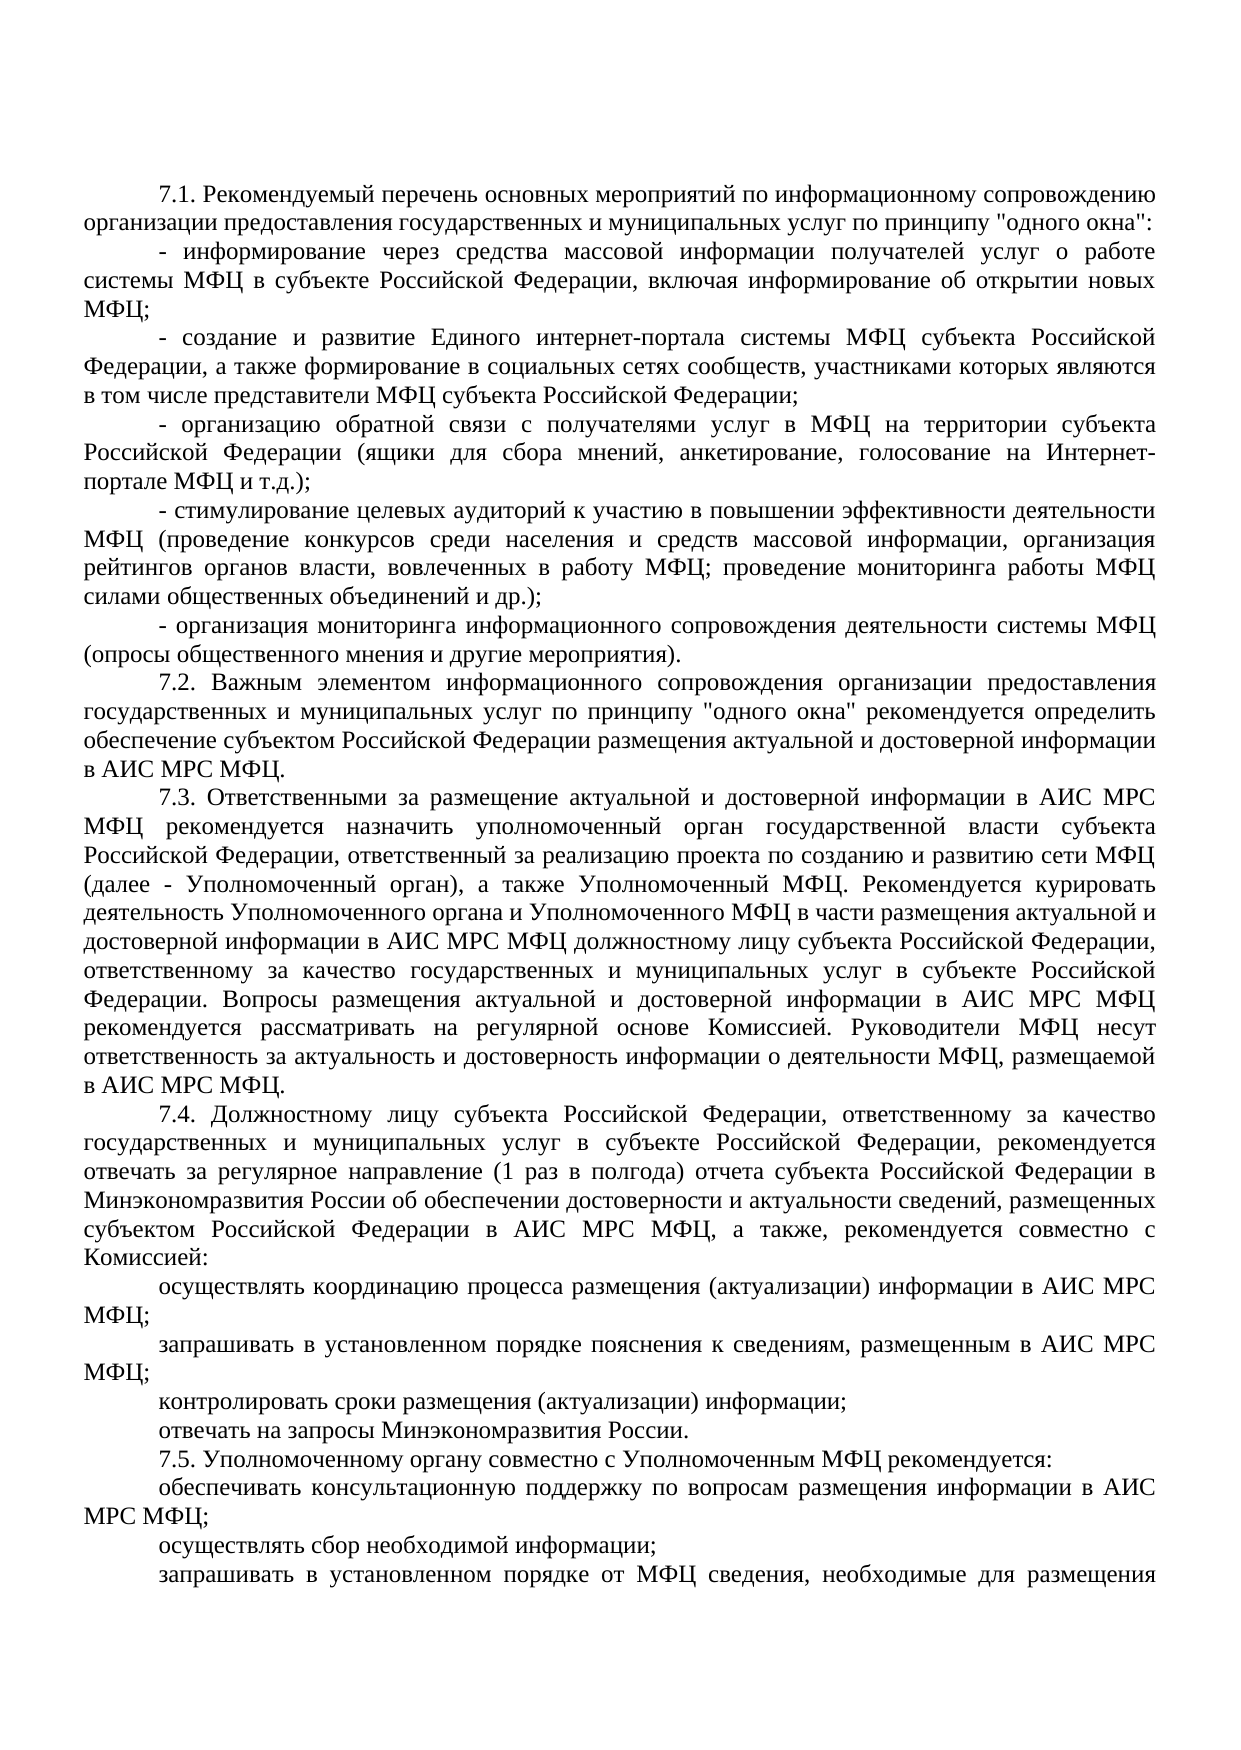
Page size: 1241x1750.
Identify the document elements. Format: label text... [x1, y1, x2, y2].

text осуществлять координацию процесса размещения (актуализации) информации в АИС МРС МФЦ; [83, 1271, 1157, 1329]
text 7.3. Ответственными за размещение актуальной и достоверной информации в АИС МРС МФЦ рекомендуется назначить уполномоченный орган государственной власти субъекта Российской Федерации, ответственный за реализацию проекта по созданию и развитию сети МФЦ (далее - Уполномоченный орган), а также Уполномоченный МФЦ. Рекомендуется курировать деятельность Уполномоченного органа и Уполномоченного МФЦ в части размещения актуальной и достоверной информации в АИС МРС МФЦ должностному лицу субъекта Российской Федерации, ответственному за качество государственных и муниципальных услуг в субъекте Российской Федерации. Вопросы размещения актуальной и достоверной информации в АИС МРС МФЦ рекомендуется рассматривать на регулярной основе Комиссией. Руководители МФЦ несут ответственность за актуальность и достоверность информации о деятельности МФЦ, размещаемой в АИС МРС МФЦ. [83, 782, 1157, 1099]
text обеспечивать консультационную поддержку по вопросам размещения информации в АИС МРС МФЦ; [83, 1472, 1157, 1530]
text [83, 1559, 1157, 1587]
text 7.4. Должностному лицу субъекта Российской Федерации, ответственному за качество государственных и муниципальных услуг в субъекте Российской Федерации, рекомендуется отвечать за регулярное направление (1 раз в полгода) отчета субъекта Российской Федерации в Минэкономразвития России об обеспечении достоверности и актуальности сведений, размещенных субъектом Российской Федерации в АИС МРС МФЦ, а также, рекомендуется совместно с Комиссией: [83, 1099, 1157, 1271]
text запрашивать в установленном порядке пояснения к сведениям, размещенным в АИС МРС МФЦ; [83, 1329, 1157, 1386]
text - организацию обратной связи с получателями услуг в МФЦ на территории субъекта Российской Федерации (ящики для сбора мнений, анкетирование, голосование на Интернет-портале МФЦ и т.д.); [83, 409, 1157, 495]
text 7.2. Важным элементом информационного сопровождения организации предоставления государственных и муниципальных услуг по принципу "одного окна" рекомендуется определить обеспечение субъектом Российской Федерации размещения актуальной и достоверной информации в АИС МРС МФЦ. [83, 667, 1157, 782]
text 7.1. Рекомендуемый перечень основных мероприятий по информационному сопровождению организации предоставления государственных и муниципальных услуг по принципу "одного окна": [83, 179, 1157, 236]
text осуществлять сбор необходимой информации; [83, 1530, 1157, 1559]
text - информирование через средства массовой информации получателей услуг о работе системы МФЦ в субъекте Российской Федерации, включая информирование об открытии новых МФЦ; [83, 236, 1157, 322]
text - организация мониторинга информационного сопровождения деятельности системы МФЦ (опросы общественного мнения и другие мероприятия). [83, 610, 1157, 667]
text - создание и развитие Единого интернет-портала системы МФЦ субъекта Российской Федерации, а также формирование в социальных сетях сообществ, участниками которых являются в том числе представители МФЦ субъекта Российской Федерации; [83, 322, 1157, 409]
text - стимулирование целевых аудиторий к участию в повышении эффективности деятельности МФЦ (проведение конкурсов среди населения и средств массовой информации, организация рейтингов органов власти, вовлеченных в работу МФЦ; проведение мониторинга работы МФЦ силами общественных объединений и др.); [83, 495, 1157, 610]
text 7.5. Уполномоченному органу совместно с Уполномоченным МФЦ рекомендуется: [83, 1444, 1157, 1472]
text контролировать сроки размещения (актуализации) информации; [83, 1386, 1157, 1415]
text отвечать на запросы Минэкономразвития России. [83, 1415, 1157, 1444]
